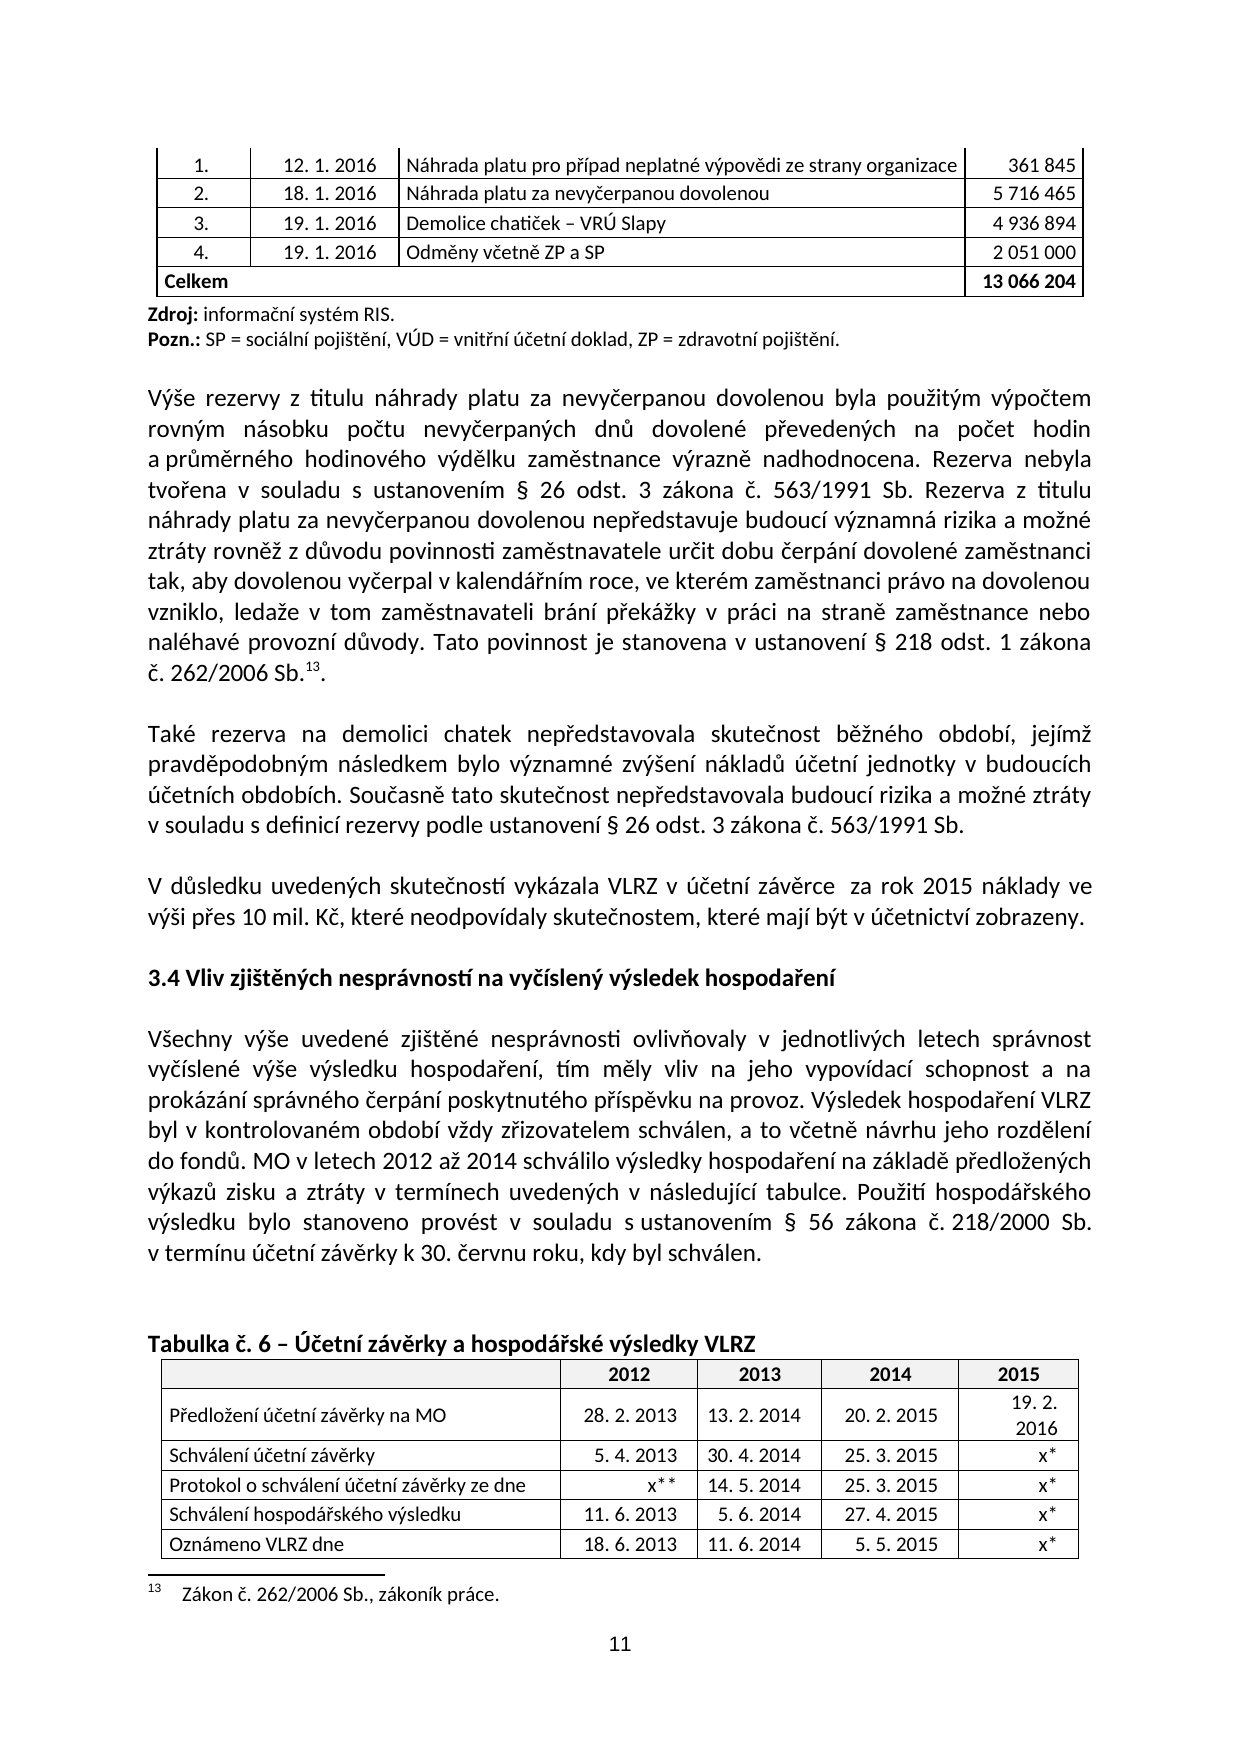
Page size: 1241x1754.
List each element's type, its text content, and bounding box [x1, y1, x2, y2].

table_cell 30. 4. 2014 [698, 1441, 821, 1470]
table_cell 27. 4. 2015 [822, 1500, 958, 1529]
table_cell 20. 2. 2015 [822, 1389, 958, 1440]
table_cell 11. 6. 2013 [561, 1500, 697, 1529]
text Pozn.: SP = sociální pojištění, VÚD = vnitřní účetní doklad, ZP = zdravotní pojištění. [148, 326, 1093, 352]
table_cell 18. 1. 2016 [251, 179, 398, 207]
table_cell 19. 1. 2016 [251, 208, 398, 237]
table_header [162, 1360, 560, 1388]
table_cell Náhrada platu pro případ neplatné výpovědi ze strany organizace [400, 148, 964, 178]
table_cell 18. 6. 2013 [561, 1530, 697, 1558]
table_cell Předložení účetní závěrky na MO [162, 1389, 560, 1440]
table_cell x* [959, 1500, 1078, 1529]
table_cell 4 936 894 [966, 208, 1082, 237]
text Zdroj: informační systém RIS. [148, 301, 1093, 326]
text Tabulka č. 6 – Účetní závěrky a hospodářské výsledky VLRZ [148, 1328, 1093, 1359]
table_header 2014 [822, 1360, 958, 1388]
table_cell Oznámeno VLRZ dne [162, 1530, 560, 1558]
table_cell Demolice chatiček – VRÚ Slapy [400, 208, 964, 237]
table_cell Odměny včetně ZP a SP [400, 238, 964, 266]
text V důsledku uvedených skutečností vykázala VLRZ v účetní závěrce za rok 2015 náklady ve výši přes 10 mil. Kč, které neodpovídaly skutečnostem, které mají být v účetnictví zobrazeny. [148, 871, 1093, 932]
table_cell Náhrada platu za nevyčerpanou dovolenou [400, 179, 964, 207]
table_cell 25. 3. 2015 [822, 1441, 958, 1470]
table_cell Celkem [158, 267, 964, 296]
table_cell 2 051 000 [966, 238, 1082, 266]
table_cell x* [959, 1530, 1078, 1558]
table_cell 19. 1. 2016 [251, 238, 398, 266]
table_header 2013 [698, 1360, 821, 1388]
table_cell 1. [158, 148, 250, 178]
table_cell 12. 1. 2016 [251, 148, 398, 178]
text 3.4 Vliv zjištěných nesprávností na vyčíslený výsledek hospodaření [148, 962, 1093, 993]
table_cell x* [959, 1471, 1078, 1499]
text Také rezerva na demolici chatek nepředstavovala skutečnost běžného období, jejímž pravděpodobným následkem bylo významné zvýšení nákladů účetní jednotky v budoucích účetních obdobích. Současně tato skutečnost nepředstavovala budoucí rizika a možné ztráty v souladu s definicí rezervy podle ustanovení § 26 odst. 3 zákona č. 563/1991 Sb. [148, 718, 1093, 840]
text Všechny výše uvedené zjištěné nesprávnosti ovlivňovaly v jednotlivých letech správnost vyčíslené výše výsledku hospodaření, tím měly vliv na jeho vypovídací schopnost a na prokázání správného čerpání poskytnutého příspěvku na provoz. Výsledek hospodaření VLRZ byl v kontrolovaném období vždy zřizovatelem schválen, a to včetně návrhu jeho rozdělení do fondů. MO v letech 2012 až 2014 schválilo výsledky hospodaření na základě předložených výkazů zisku a ztráty v termínech uvedených v následující tabulce. Použití hospodářského výsledku bylo stanoveno provést v souladu s ustanovením § 56 zákona č. 218/2000 Sb. v termínu účetní závěrky k 30. červnu roku, kdy byl schválen. [148, 1023, 1093, 1267]
table_cell 4. [158, 238, 250, 266]
table_cell x** [561, 1471, 697, 1499]
table_cell 28. 2. 2013 [561, 1389, 697, 1440]
table_cell 19. 2. 2016 [959, 1389, 1078, 1440]
table_cell 5 716 465 [966, 179, 1082, 207]
table_cell 3. [158, 208, 250, 237]
table_cell 5. 4. 2013 [561, 1441, 697, 1470]
table_cell 11. 6. 2014 [698, 1530, 821, 1558]
table_header 2015 [959, 1360, 1078, 1388]
table_cell 5. 6. 2014 [698, 1500, 821, 1529]
table_cell Schválení hospodářského výsledku [162, 1500, 560, 1529]
table_cell 14. 5. 2014 [698, 1471, 821, 1499]
table_cell 2. [158, 179, 250, 207]
table_cell 13. 2. 2014 [698, 1389, 821, 1440]
table_cell Schválení účetní závěrky [162, 1441, 560, 1470]
table_cell 13 066 204 [966, 267, 1082, 296]
table_cell x* [959, 1441, 1078, 1470]
table_cell Protokol o schválení účetní závěrky ze dne [162, 1471, 560, 1499]
table_header 2012 [561, 1360, 697, 1388]
table_cell 25. 3. 2015 [822, 1471, 958, 1499]
table_cell 361 845 [966, 148, 1082, 178]
text Výše rezervy z titulu náhrady platu za nevyčerpanou dovolenou byla použitým výpočtem rovným násobku počtu nevyčerpaných dnů dovolené převedených na počet hodin a průměrného hodinového výdělku zaměstnance výrazně nadhodnocena. Rezerva nebyla tvořena v souladu s ustanovením § 26 odst. 3 zákona č. 563/1991 Sb. Rezerva z titulu náhrady platu za nevyčerpanou dovolenou nepředstavuje budoucí významná rizika a možné ztráty rovněž z důvodu povinnosti zaměstnavatele určit dobu čerpání dovolené zaměstnanci tak, aby dovolenou vyčerpal v kalendářním roce, ve kterém zaměstnanci právo na dovolenou vzniklo, ledaže v tom zaměstnavateli brání překážky v práci na straně zaměstnance nebo naléhavé provozní důvody. Tato povinnost je stanovena v ustanovení § 218 odst. 1 zákona č. 262/2006 Sb.. [148, 382, 1093, 687]
table_cell 5. 5. 2015 [822, 1530, 958, 1558]
